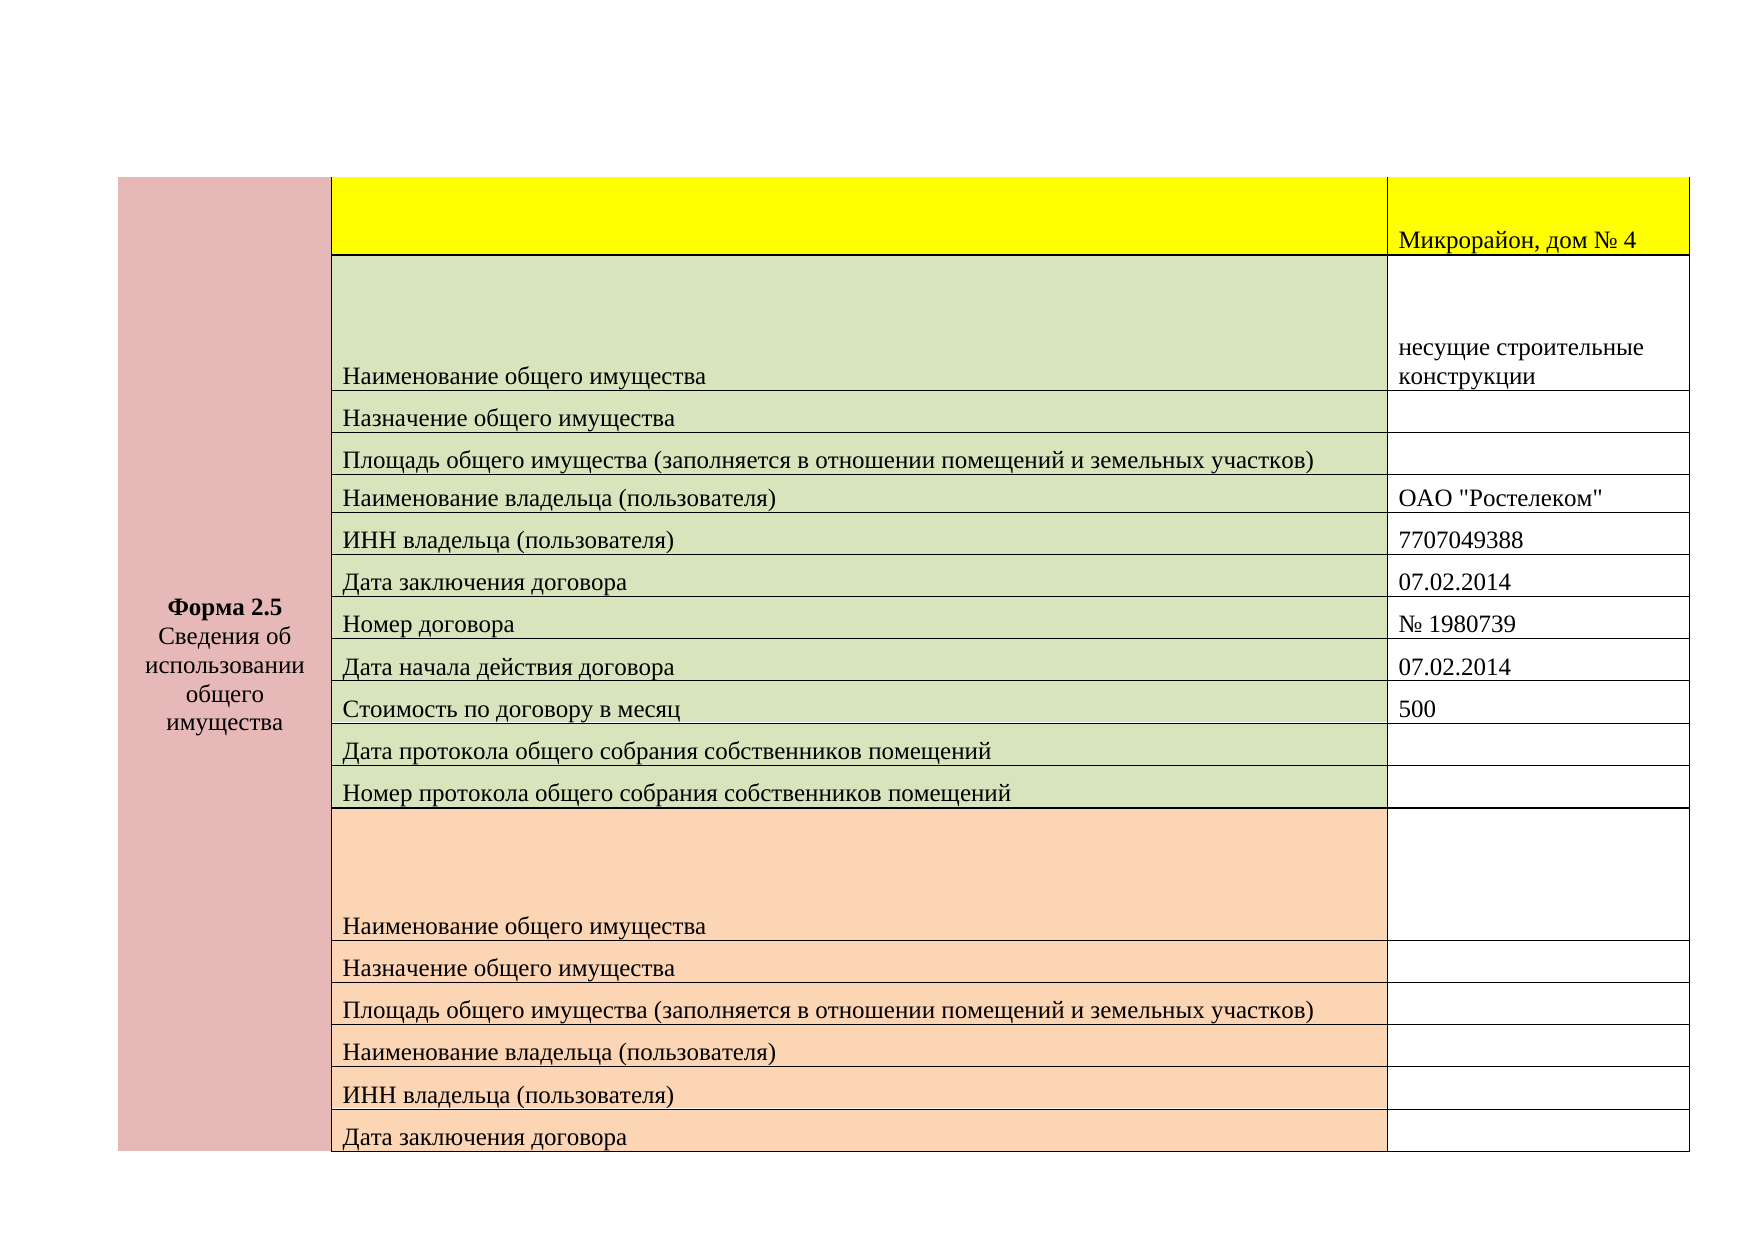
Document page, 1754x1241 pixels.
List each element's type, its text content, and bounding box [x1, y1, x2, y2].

table_cell [1388, 391, 1689, 432]
table_cell ОАО "Ростелеком" [1388, 475, 1689, 512]
table_cell Дата начала действия договора [332, 639, 1387, 680]
table_cell Наименование общего имущества [332, 256, 1387, 390]
table_cell [1388, 1110, 1689, 1151]
table_cell несущие строительные конструкции [1388, 256, 1689, 390]
table_cell [1388, 1067, 1689, 1108]
table_cell Форма 2.5 Сведения об использовании общего имущества [118, 177, 331, 1151]
table_cell [1388, 809, 1689, 940]
table_cell 07.02.2014 [1388, 639, 1689, 680]
table_cell Номер договора [332, 597, 1387, 638]
table_cell [332, 177, 1387, 254]
table_cell [1388, 433, 1689, 474]
table_cell [1388, 766, 1689, 807]
table_cell Назначение общего имущества [332, 391, 1387, 432]
table_cell Назначение общего имущества [332, 941, 1387, 982]
table_cell Дата заключения договора [332, 1110, 1387, 1151]
table_cell ИНН владельца (пользователя) [332, 1067, 1387, 1108]
table_cell Номер протокола общего собрания собственников помещений [332, 766, 1387, 807]
table_cell Наименование общего имущества [332, 809, 1387, 940]
table_cell Стоимость по договору в месяц [332, 681, 1387, 722]
table_cell ИНН владельца (пользователя) [332, 513, 1387, 554]
table_cell [1388, 724, 1689, 765]
table_cell 7707049388 [1388, 513, 1689, 554]
table_cell Наименование владельца (пользователя) [332, 1025, 1387, 1066]
table_cell 07.02.2014 [1388, 555, 1689, 596]
table_cell Дата протокола общего собрания собственников помещений [332, 724, 1387, 765]
table_cell [1388, 941, 1689, 982]
table_cell 500 [1388, 681, 1689, 722]
table_cell Дата заключения договора [332, 555, 1387, 596]
table_cell Микрорайон, дом № 4 [1388, 177, 1689, 254]
table_cell [1388, 983, 1689, 1024]
table_cell Площадь общего имущества (заполняется в отношении помещений и земельных участков) [332, 983, 1387, 1024]
table_cell Площадь общего имущества (заполняется в отношении помещений и земельных участков) [332, 433, 1387, 474]
table_cell № 1980739 [1388, 597, 1689, 638]
table_cell [1388, 1025, 1689, 1066]
table_cell Наименование владельца (пользователя) [332, 475, 1387, 512]
